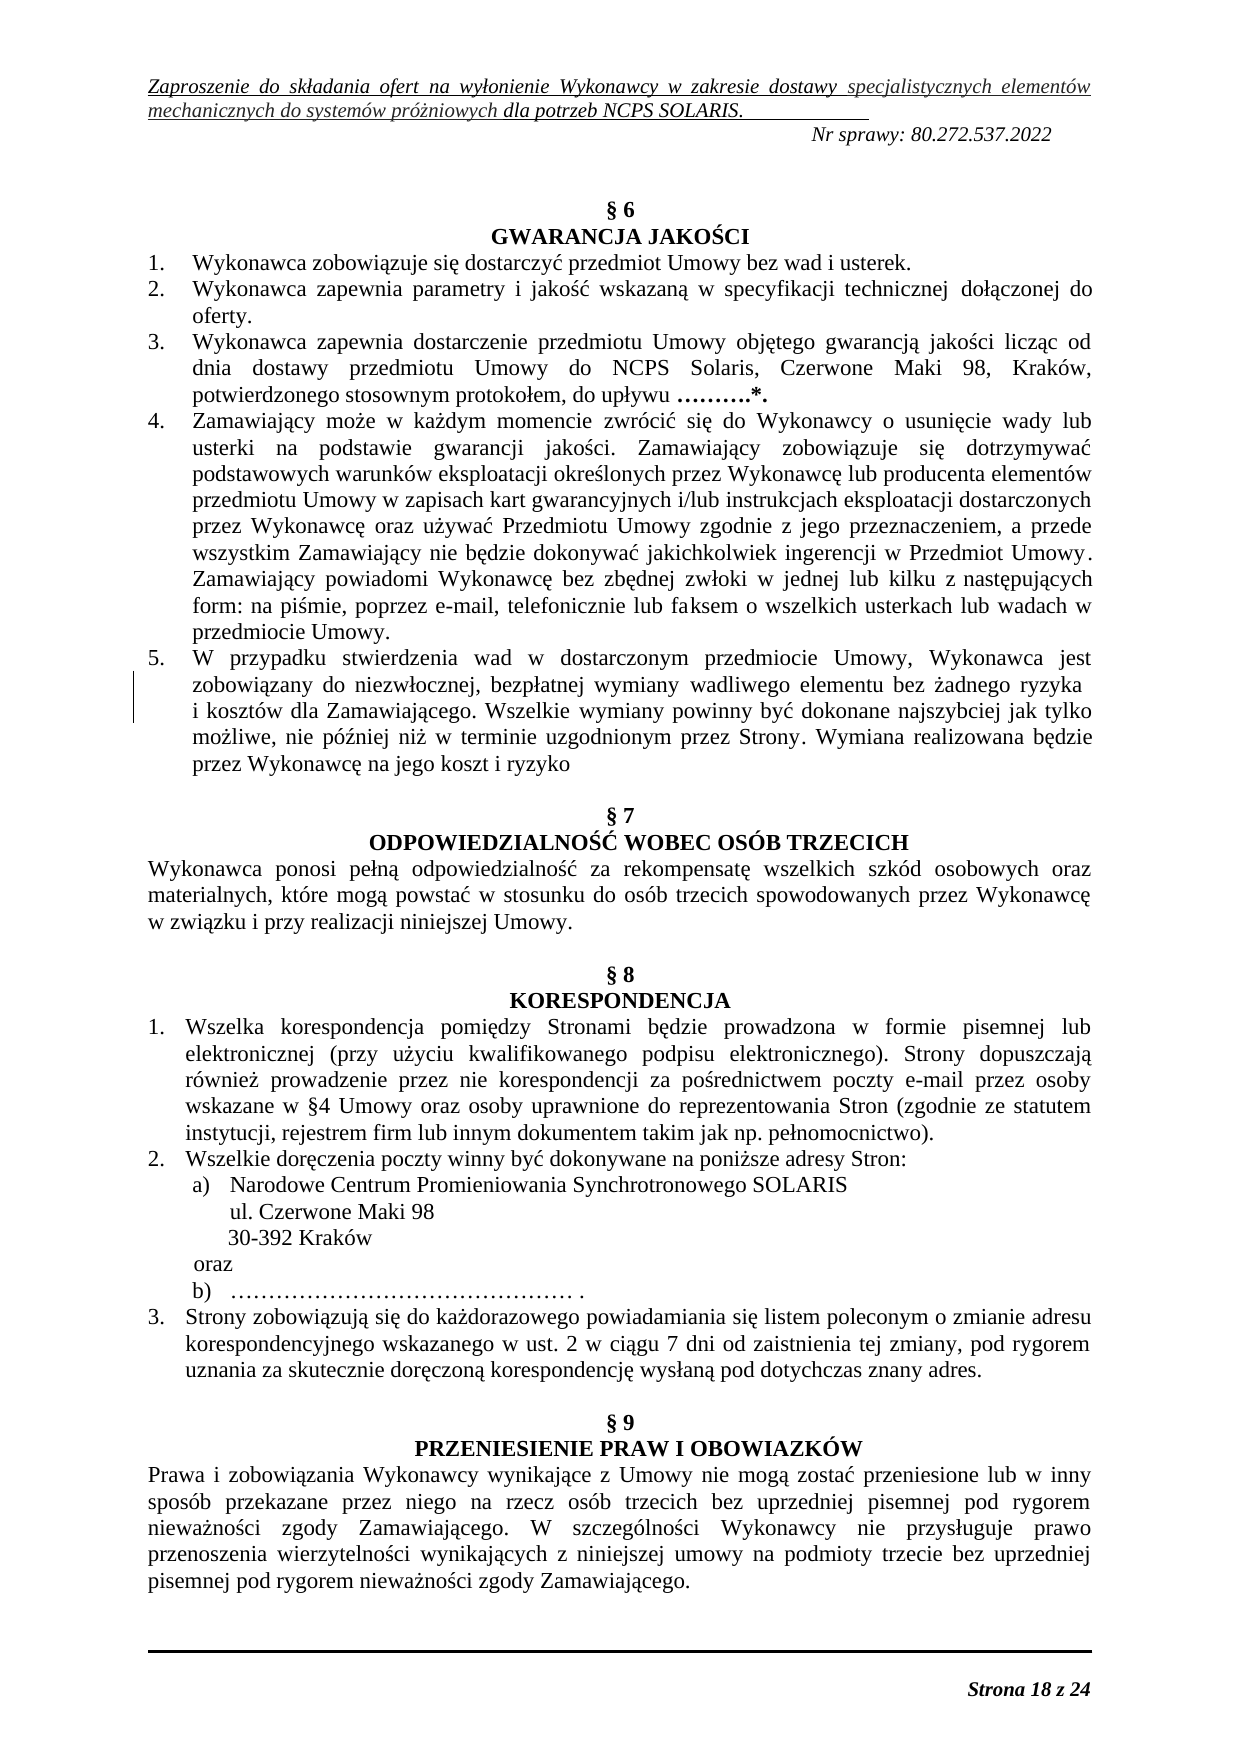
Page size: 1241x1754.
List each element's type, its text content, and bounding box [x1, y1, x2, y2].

list ul. Czerwone Maki 98 [229, 1198, 1092, 1224]
text § 7 [148, 802, 1092, 829]
text GWARANCJA JAKOŚCI [148, 223, 1092, 249]
text PRZENIESIENIE PRAW I OBOWIAZKÓW [185, 1435, 1092, 1461]
list Wszelkie doręczenia poczty winny być dokonywane na poniższe adresy Stron: [148, 1145, 1092, 1171]
text 30-392 Kraków [148, 1224, 1092, 1251]
text KORESPONDENCJA [148, 987, 1092, 1013]
text Prawa i zobowiązania Wykonawcy wynikające z Umowy nie mogą zostać przeniesione lub w inny sposób przekazane przez niego na rzecz osób trzecich bez uprzedniej pisemnej pod rygorem nieważności zgody Zamawiającego. W szczególności Wykonawcy nie przysługuje prawo przenoszenia wierzytelności wynikających z niniejszej umowy na podmioty trzecie bez uprzedniej pisemnej pod rygorem nieważności zgody Zamawiającego. [148, 1461, 1092, 1593]
list Wykonawca zapewnia parametry i jakość wskazaną w specyfikacji technicznej dołączonej do oferty. [148, 275, 1093, 328]
list Zamawiający może w każdym momencie zwrócić się do Wykonawcy o usunięcie wady lub usterki na podstawie gwarancji jakości. Zamawiający zobowiązuje się dotrzymywać podstawowych warunków eksploatacji określonych przez Wykonawcę lub producenta elementów przedmiotu Umowy w zapisach kart gwarancyjnych i/lub instrukcjach eksploatacji dostarczonych przez Wykonawcę oraz używać Przedmiotu Umowy zgodnie z jego przeznaczeniem, a przede wszystkim Zamawiający nie będzie dokonywać jakichkolwiek ingerencji w Przedmiot Umowy. Zamawiający powiadomi Wykonawcę bez zbędnej zwłoki w jednej lub kilku z następujących form: na piśmie, poprzez e-mail, telefonicznie lub faksem o wszelkich usterkach lub wadach w przedmiocie Umowy. [148, 407, 1093, 644]
list W przypadku stwierdzenia wad w dostarczonym przedmiocie Umowy, Wykonawca jest zobowiązany do niezwłocznej, bezpłatnej wymiany wadliwego elementu bez żadnego ryzyka i kosztów dla Zamawiającego. Wszelkie wymiany powinny być dokonane najszybciej jak tylko możliwe, nie później niż w terminie uzgodnionym przez Strony. Wymiana realizowana będzie przez Wykonawcę na jego koszt i ryzyko [148, 644, 1093, 776]
text § 9 [148, 1409, 1092, 1435]
text oraz [148, 1251, 1092, 1277]
list Wykonawca zapewnia dostarczenie przedmiotu Umowy objętego gwarancją jakości licząc od dnia dostawy przedmiotu Umowy do NCPS Solaris, Czerwone Maki 98, Kraków, potwierdzonego stosownym protokołem, do upływu ……….*. [148, 328, 1093, 407]
list ……………………………………… . [192, 1277, 1092, 1303]
text Wykonawca ponosi pełną odpowiedzialność za rekompensatę wszelkich szkód osobowych oraz materialnych, które mogą powstać w stosunku do osób trzecich spowodowanych przez Wykonawcę w związku i przy realizacji niniejszej Umowy. [148, 855, 1092, 934]
list Strony zobowiązują się do każdorazowego powiadamiania się listem poleconym o zmianie adresu korespondencyjnego wskazanego w ust. 2 w ciągu 7 dni od zaistnienia tej zmiany, pod rygorem uznania za skutecznie doręczoną korespondencję wysłaną pod dotychczas znany adres. [148, 1303, 1092, 1382]
list Narodowe Centrum Promieniowania Synchrotronowego SOLARIS [192, 1171, 1092, 1198]
list Wszelka korespondencja pomiędzy Stronami będzie prowadzona w formie pisemnej lub elektronicznej (przy użyciu kwalifikowanego podpisu elektronicznego). Strony dopuszczają również prowadzenie przez nie korespondencji za pośrednictwem poczty e-mail przez osoby wskazane w §4 Umowy oraz osoby uprawnione do reprezentowania Stron (zgodnie ze statutem instytucji, rejestrem firm lub innym dokumentem takim jak np. pełnomocnictwo). [148, 1013, 1092, 1145]
text § 8 [148, 961, 1092, 987]
text ODPOWIEDZIALNOŚĆ WOBEC OSÓB TRZECICH [185, 829, 1092, 855]
list Wykonawca zobowiązuje się dostarczyć przedmiot Umowy bez wad i usterek. [148, 249, 1093, 275]
text § 6 [148, 196, 1092, 223]
